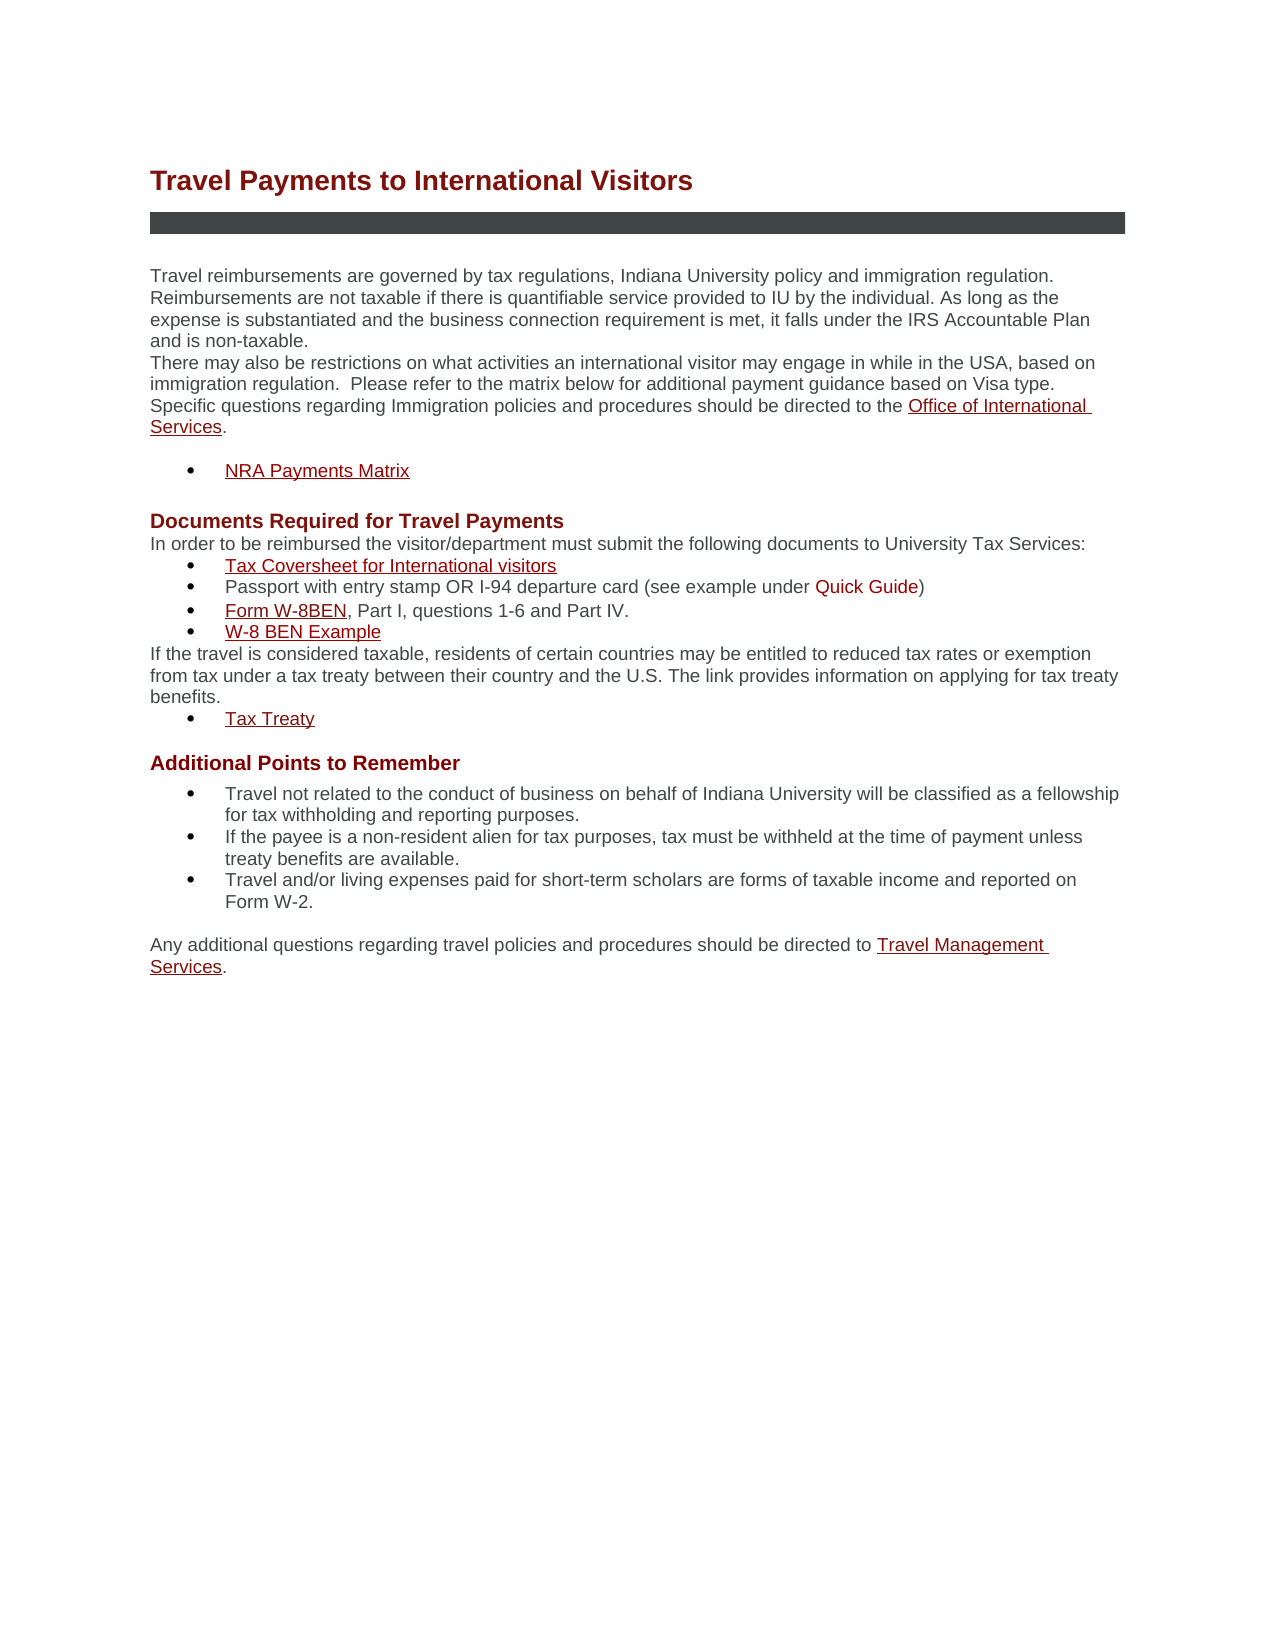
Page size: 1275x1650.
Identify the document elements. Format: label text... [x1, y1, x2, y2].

list Travel not related to the conduct of business on behalf of Indiana University will be classified as a fellowship for tax withholding and reporting purposes. [187, 783, 1125, 826]
list Travel and/or living expenses paid for short-term scholars are forms of taxable income and reported on Form W-2. [187, 869, 1125, 912]
list If the payee is a non-resident alien for tax purposes, tax must be withheld at the time of payment unless treaty benefits are available. [187, 826, 1125, 869]
text Travel reimbursements are governed by tax regulations, Indiana University policy and immigration regulation. Reimbursements are not taxable if there is quantifiable service provided to IU by the individual. As long as the expense is substantiated and the business connection requirement is met, it falls under the IRS Accountable Plan and is non-taxable. [150, 265, 1125, 352]
text Any additional questions regarding travel policies and procedures should be directed to Travel Management Services. [150, 934, 1125, 977]
list Tax Coversheet for International visitors [187, 554, 1125, 576]
text There may also be restrictions on what activities an international visitor may engage in while in the USA, based on immigration regulation. Please refer to the matrix below for additional payment guidance based on Visa type. Specific questions regarding Immigration policies and procedures should be directed to the Office of International Services. [150, 352, 1125, 438]
text In order to be reimbursed the visitor/department must submit the following documents to University Tax Services: [150, 533, 1125, 554]
text Travel Payments to International Visitors [150, 164, 1125, 196]
text Documents Required for Travel Payments [150, 509, 1125, 533]
text If the travel is considered taxable, residents of certain countries may be entitled to reduced tax rates or exemption from tax under a tax treaty between their country and the U.S. The link provides information on applying for tax treaty benefits. [150, 643, 1125, 708]
text Additional Points to Remember [150, 751, 1125, 775]
list Form W-8BEN, Part I, questions 1-6 and Part IV. [187, 599, 1125, 621]
list W-8 BEN Example [187, 621, 1125, 643]
list NRA Payments Matrix [187, 459, 1125, 481]
list Tax Treaty [187, 708, 1125, 729]
list Passport with entry stamp OR I-94 departure card (see example under Quick Guide) [187, 576, 1125, 598]
